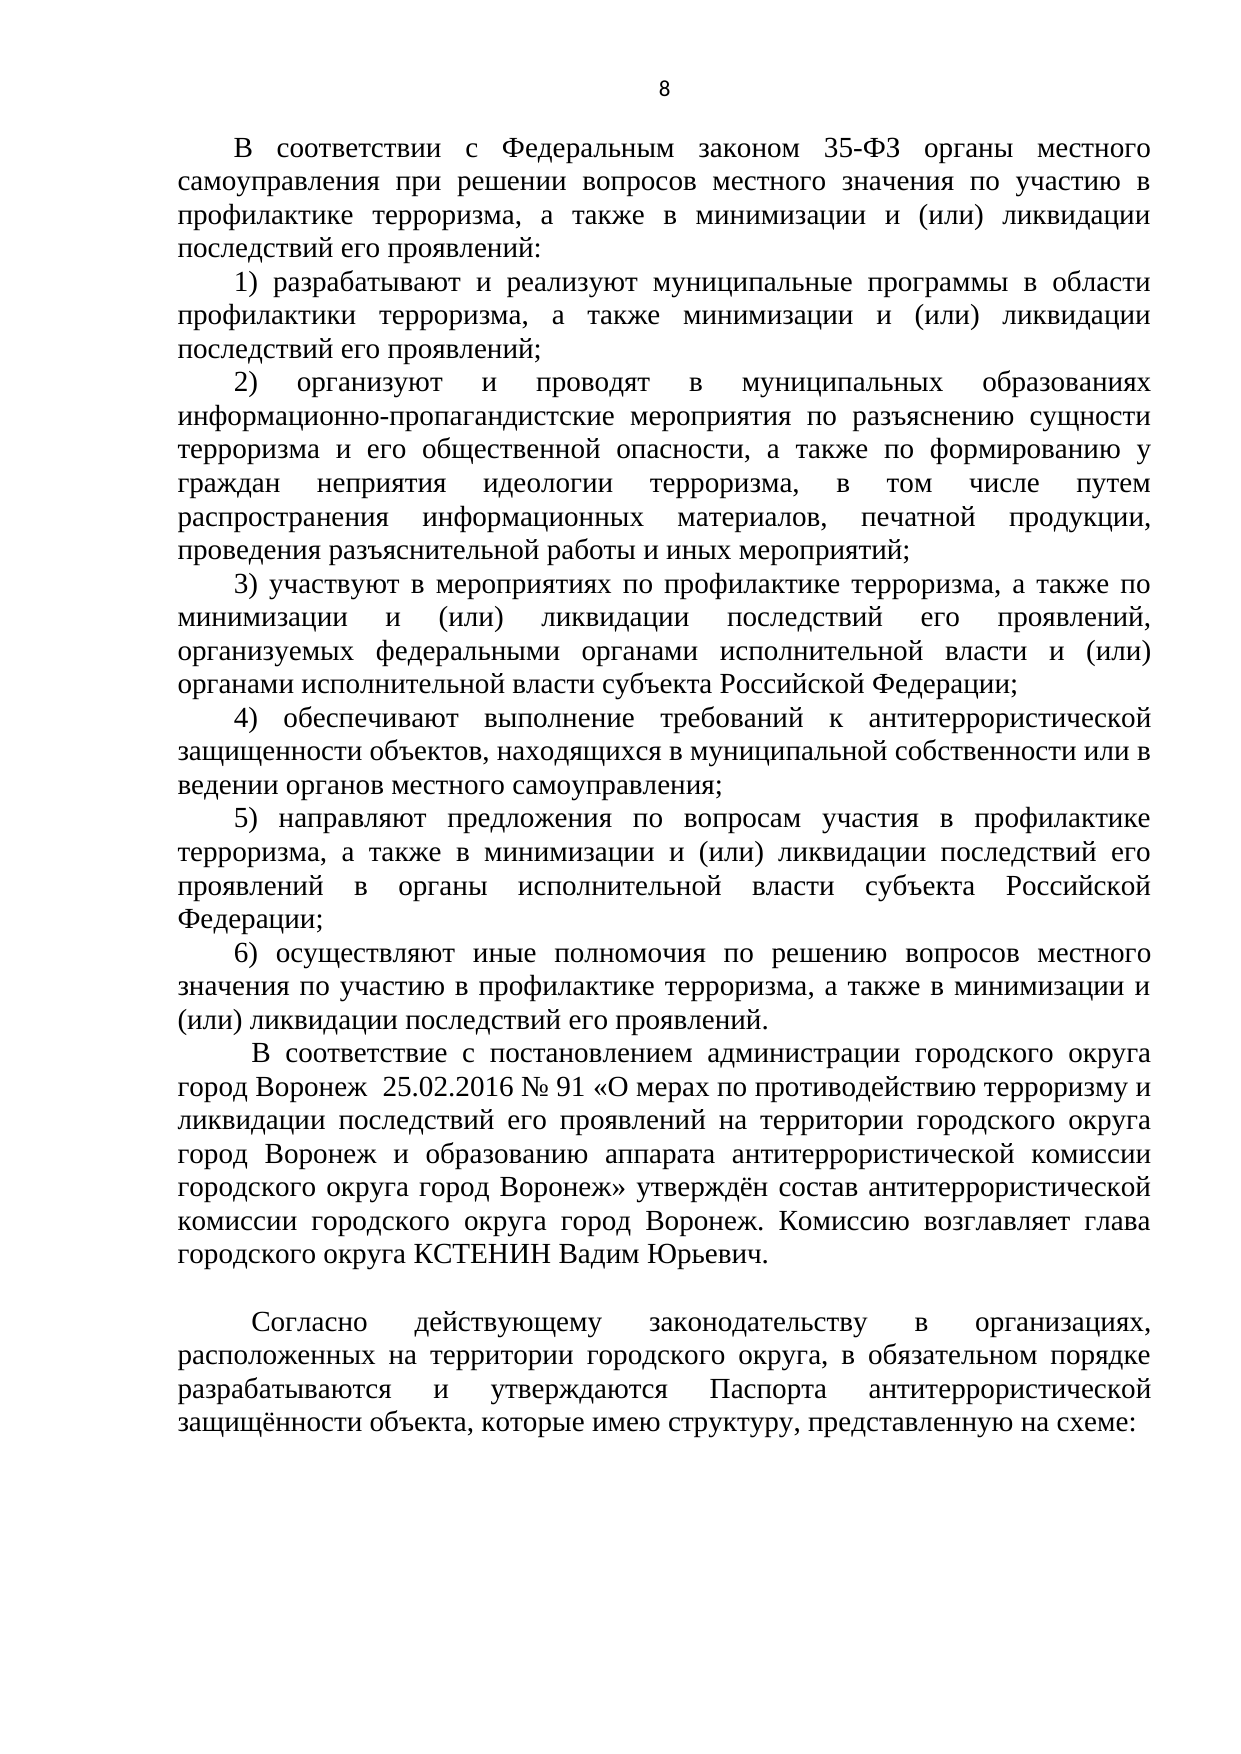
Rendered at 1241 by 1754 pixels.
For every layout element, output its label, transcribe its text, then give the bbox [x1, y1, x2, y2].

text В соответствии с Федеральным законом 35-ФЗ органы местного самоуправления при решении вопросов местного значения по участию в профилактике терроризма, а также в минимизации и (или) ликвидации последствий его проявлений: [177, 130, 1152, 264]
text 2) организуют и проводят в муниципальных образованиях информационно-пропагандистские мероприятия по разъяснению сущности терроризма и его общественной опасности, а также по формированию у граждан неприятия идеологии терроризма, в том числе путем распространения информационных материалов, печатной продукции, проведения разъяснительной работы и иных мероприятий; [177, 364, 1152, 566]
text 6) осуществляют иные полномочия по решению вопросов местного значения по участию в профилактике терроризма, а также в минимизации и (или) ликвидации последствий его проявлений. [177, 935, 1152, 1035]
text 5) направляют предложения по вопросам участия в профилактике терроризма, а также в минимизации и (или) ликвидации последствий его проявлений в органы исполнительной власти субъекта Российской Федерации; [177, 801, 1152, 935]
text 1) разрабатывают и реализуют муниципальные программы в области профилактики терроризма, а также минимизации и (или) ликвидации последствий его проявлений; [177, 264, 1152, 364]
text 4) обеспечивают выполнение требований к антитеррористической защищенности объектов, находящихся в муниципальной собственности или в ведении органов местного самоуправления; [177, 700, 1152, 801]
text 3) участвуют в мероприятиях по профилактике терроризма, а также по минимизации и (или) ликвидации последствий его проявлений, организуемых федеральными органами исполнительной власти и (или) органами исполнительной власти субъекта Российской Федерации; [177, 566, 1152, 700]
text Согласно действующему законодательству в организациях, расположенных на территории городского округа, в обязательном порядке разрабатываются и утверждаются Паспорта антитеррористической защищённости объекта, которые имею структуру, представленную на схеме: [177, 1304, 1152, 1438]
text В соответствие с постановлением администрации городского округа город Воронеж 25.02.2016 № 91 «О мерах по противодействию терроризму и ликвидации последствий его проявлений на территории городского округа город Воронеж и образованию аппарата антитеррористической комиссии городского округа город Воронеж» утверждён состав антитеррористической комиссии городского округа город Воронеж. Комиссию возглавляет глава городского округа КСТЕНИН Вадим Юрьевич. [177, 1035, 1152, 1270]
